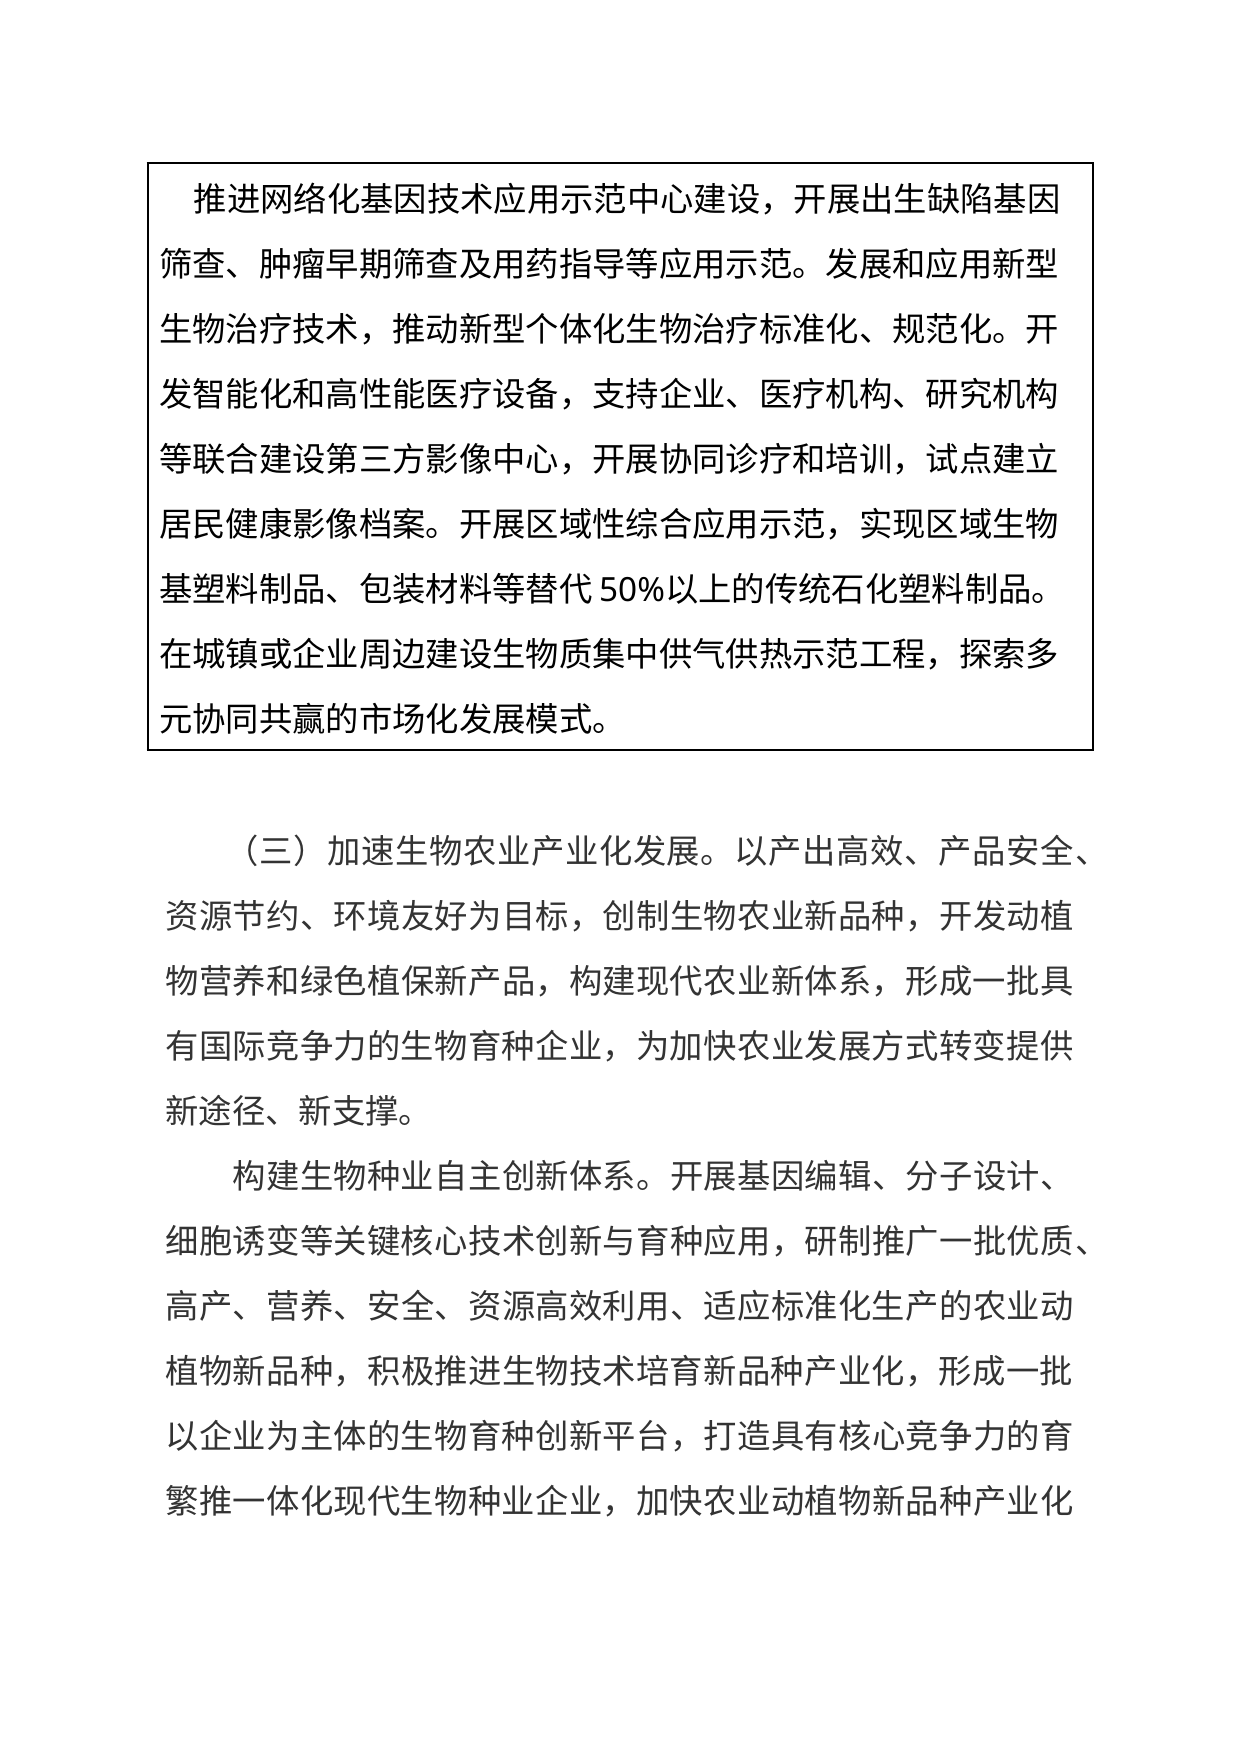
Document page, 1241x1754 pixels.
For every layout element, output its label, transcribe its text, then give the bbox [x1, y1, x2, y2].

text （三）加速生物农业产业化发展。以产出高效、产品安全、资源节约、环境友好为目标，创制生物农业新品种，开发动植物营养和绿色植保新产品，构建现代农业新体系，形成一批具有国际竞争力的生物育种企业，为加快农业发展方式转变提供新途径、新支撑。 [165, 816, 1075, 1141]
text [165, 1141, 1075, 1531]
table_cell 推进网络化基因技术应用示范中心建设，开展出生缺陷基因筛查、肿瘤早期筛查及用药指导等应用示范。发展和应用新型生物治疗技术，推动新型个体化生物治疗标准化、规范化。开发智能化和高性能医疗设备，支持企业、医疗机构、研究机构等联合建设第三方影像中心，开展协同诊疗和培训，试点建立居民健康影像档案。开展区域性综合应用示范，实现区域生物基塑料制品、包装材料等替代50%以上的传统石化塑料制品。在城镇或企业周边建设生物质集中供气供热示范工程，探索多元协同共赢的市场化发展模式。 [149, 164, 1092, 749]
